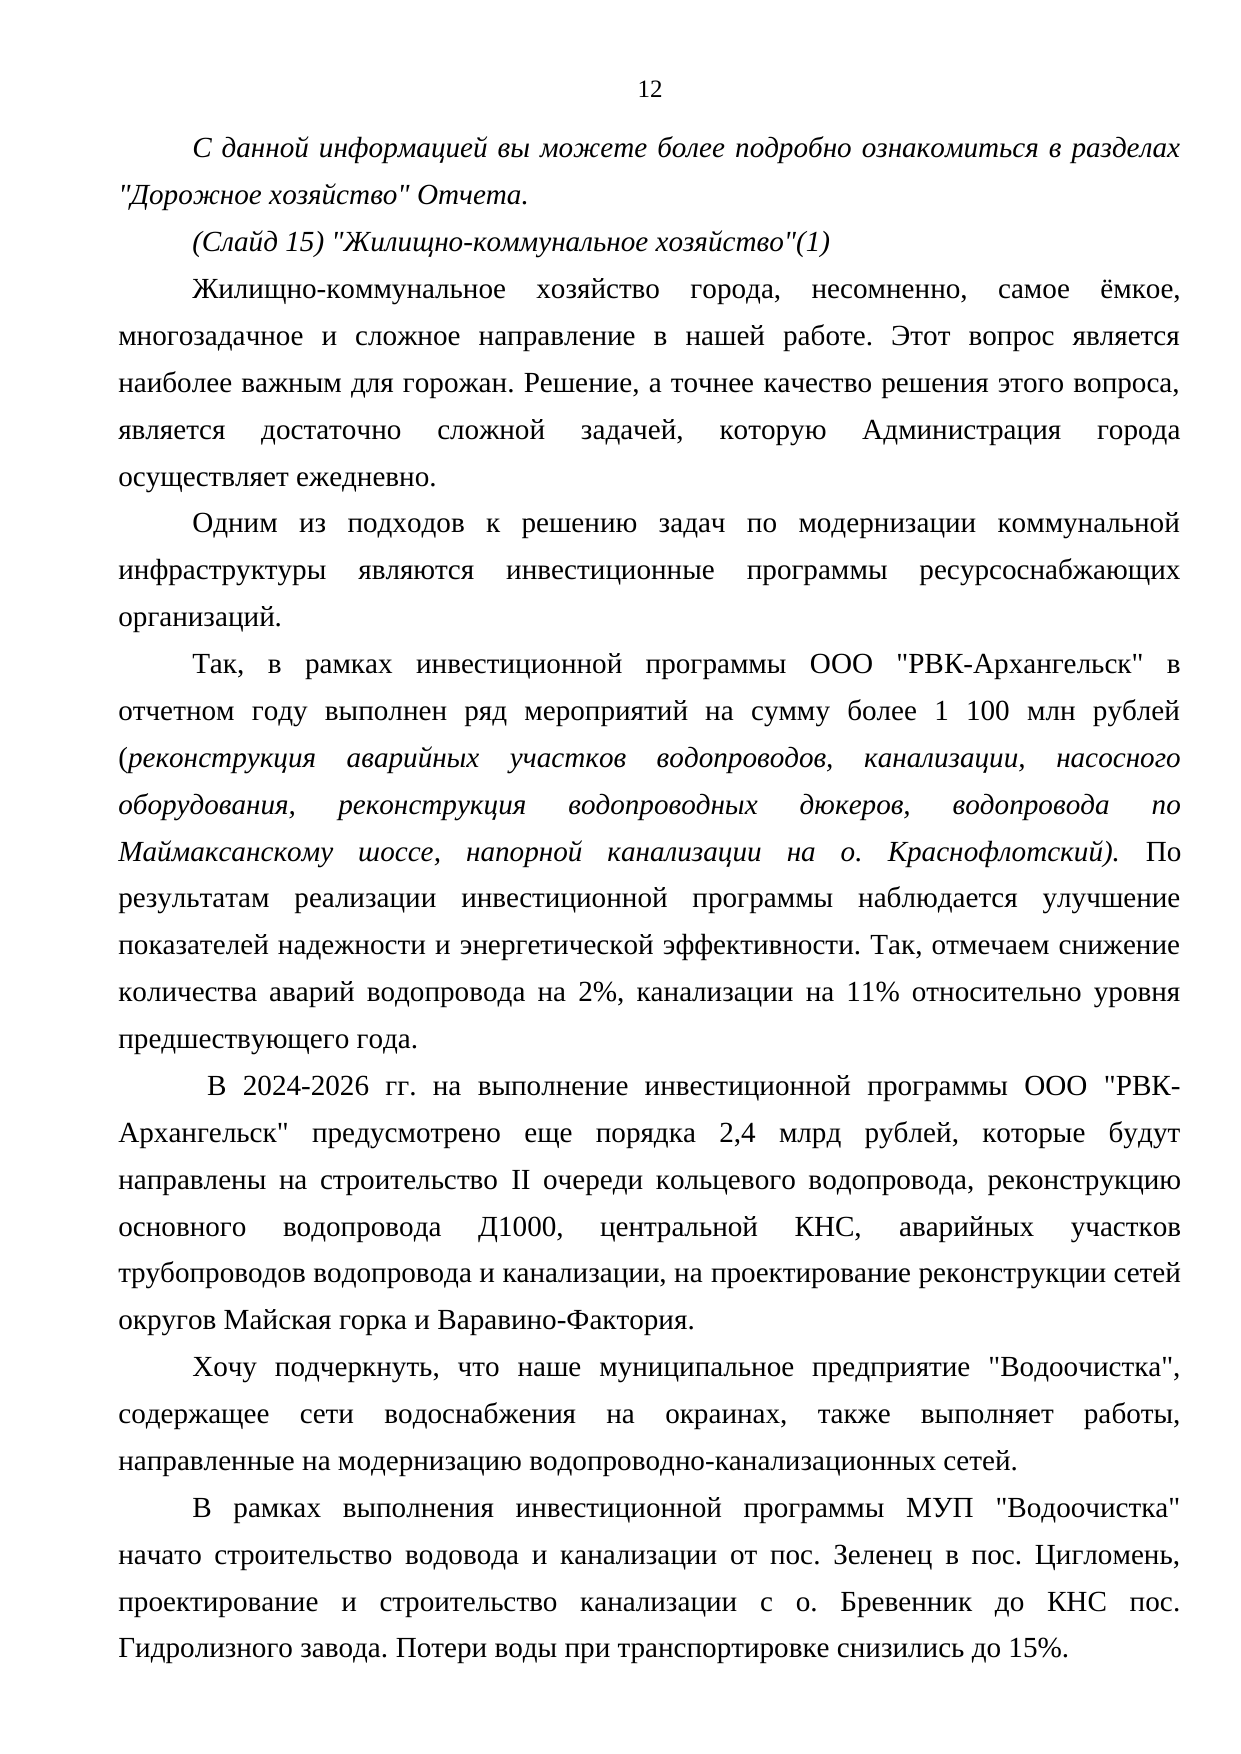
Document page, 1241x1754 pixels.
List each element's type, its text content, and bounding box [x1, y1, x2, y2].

text В рамках выполнения инвестиционной программы МУП "Водоочистка" начато строительство водовода и канализации от пос. Зеленец в пос. Цигломень, проектирование и строительство канализации с о. Бревенник до КНС пос. Гидролизного завода. Потери воды при транспортировке снизились до 15%. [118, 1490, 1181, 1664]
text Так, в рамках инвестиционной программы ООО "РВК-Архангельск" в отчетном году выполнен ряд мероприятий на сумму более 1 100 млн рублей (реконструкция аварийных участков водопроводов, канализации, насосного оборудования, реконструкция водопроводных дюкеров, водопровода по Маймаксанскому шоссе, напорной канализации на о. Краснофлотский). По результатам реализации инвестиционной программы наблюдается улучшение показателей надежности и энергетической эффективности. Так, отмечаем снижение количества аварий водопровода на 2%, канализации на 11% относительно уровня предшествующего года. [118, 646, 1181, 1055]
text С данной информацией вы можете более подробно ознакомиться в разделах "Дорожное хозяйство" Отчета. [118, 131, 1181, 211]
text Жилищно-коммунальное хозяйство города, несомненно, самое ёмкое, многозадачное и сложное направление в нашей работе. Этот вопрос является наиболее важным для горожан. Решение, а точнее качество решения этого вопроса, является достаточно сложной задачей, которую Администрация города осуществляет ежедневно. [118, 271, 1181, 492]
text Хочу подчеркнуть, что наше муниципальное предприятие "Водоочистка", содержащее сети водоснабжения на окраинах, также выполняет работы, направленные на модернизацию водопроводно-канализационных сетей. [118, 1349, 1181, 1477]
text (Слайд 15) "Жилищно-коммунальное хозяйство"(1) [118, 224, 1181, 258]
text Одним из подходов к решению задач по модернизации коммунальной инфраструктуры являются инвестиционные программы ресурсоснабжающих организаций. [118, 506, 1181, 633]
text В 2024-2026 гг. на выполнение инвестиционной программы ООО "РВК-Архангельск" предусмотрено еще порядка 2,4 млрд рублей, которые будут направлены на строительство II очереди кольцевого водопровода, реконструкцию основного водопровода Д1000, центральной КНС, аварийных участков трубопроводов водопровода и канализации, на проектирование реконструкции сетей округов Майская горка и Варавино-Фактория. [118, 1068, 1181, 1336]
